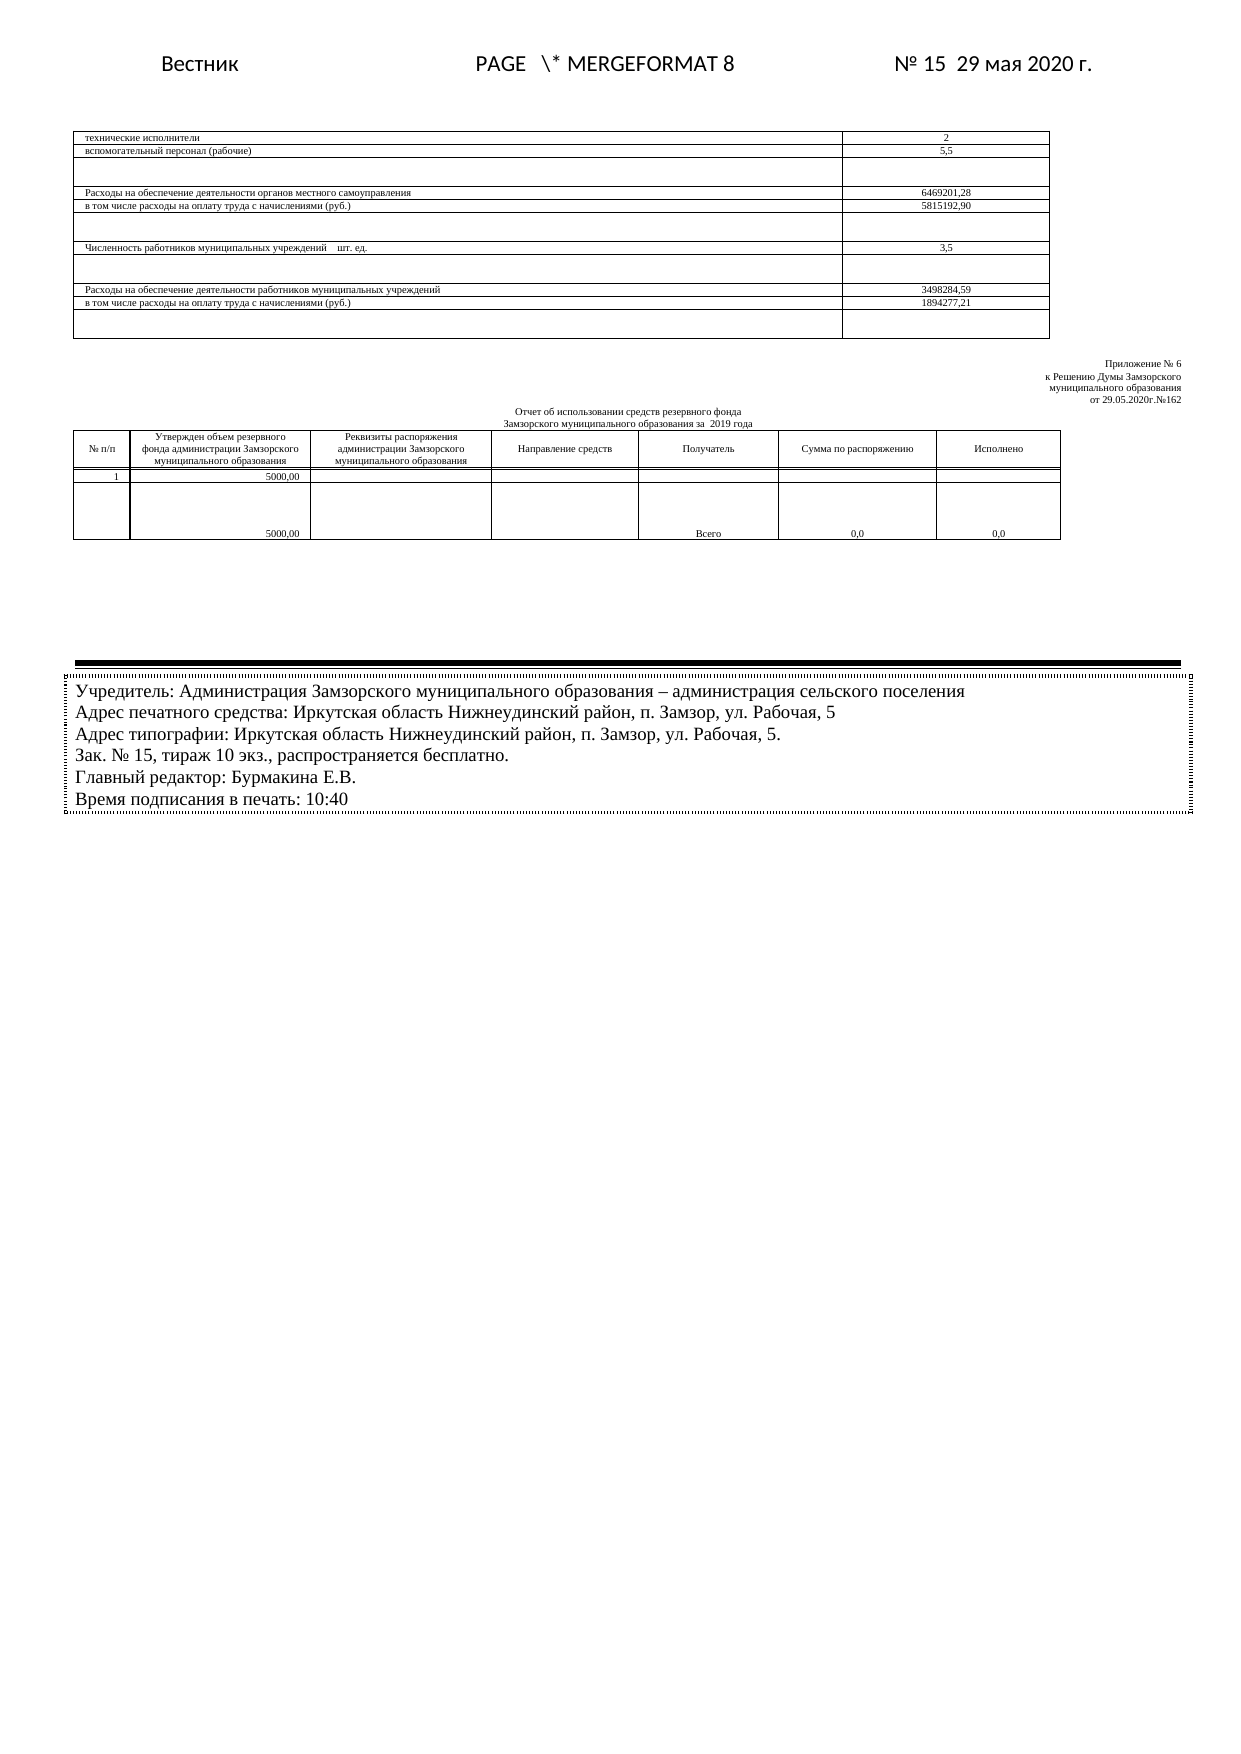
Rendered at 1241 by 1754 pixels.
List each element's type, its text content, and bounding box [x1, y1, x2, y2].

table_cell [843, 158, 1049, 186]
table_cell 0,0 [937, 483, 1060, 539]
table_cell [779, 470, 936, 482]
table_cell [74, 255, 842, 283]
table_header № п/п [74, 431, 129, 467]
table_header Получатель [639, 431, 778, 467]
table_cell [311, 483, 491, 539]
table_cell [639, 470, 778, 482]
table_header Утвержден объем резервного фонда администрации Замзорского муниципального образования [131, 431, 310, 467]
table_cell [74, 213, 842, 241]
text Адрес типографии: Иркутская область Нижнеудинский район, п. Замзор, ул. Рабочая, 5. [75, 723, 1181, 744]
table_cell 0,0 [779, 483, 936, 539]
text Зак. № 15, тираж 10 экз., распространяется бесплатно. [75, 744, 1181, 766]
table_cell [843, 213, 1049, 241]
table_cell [311, 470, 491, 482]
table_cell [492, 470, 638, 482]
table_cell [492, 483, 638, 539]
table_cell [74, 310, 842, 338]
table_header Сумма по распоряжению [779, 431, 936, 467]
table_cell [843, 255, 1049, 283]
text Адрес печатного средства: Иркутская область Нижнеудинский район, п. Замзор, ул. Рабочая, 5 [75, 701, 1181, 723]
text Время подписания в печать: 10:40 [63, 782, 1193, 814]
table_cell Всего [639, 483, 778, 539]
table_cell [74, 158, 842, 186]
text Учредитель: Администрация Замзорского муниципального образования – администрация сельского поселения [63, 674, 1193, 701]
table_header Реквизиты распоряжения администрации Замзорского муниципального образования [311, 431, 491, 467]
table_header Направление средств [492, 431, 638, 467]
table_cell [937, 470, 1060, 482]
table_cell 5000,00 [131, 483, 310, 539]
table_header Исполнено [937, 431, 1060, 467]
text Главный редактор: Бурмакина Е.В. [75, 766, 1181, 782]
table_cell [843, 310, 1049, 338]
table_cell [74, 483, 129, 539]
